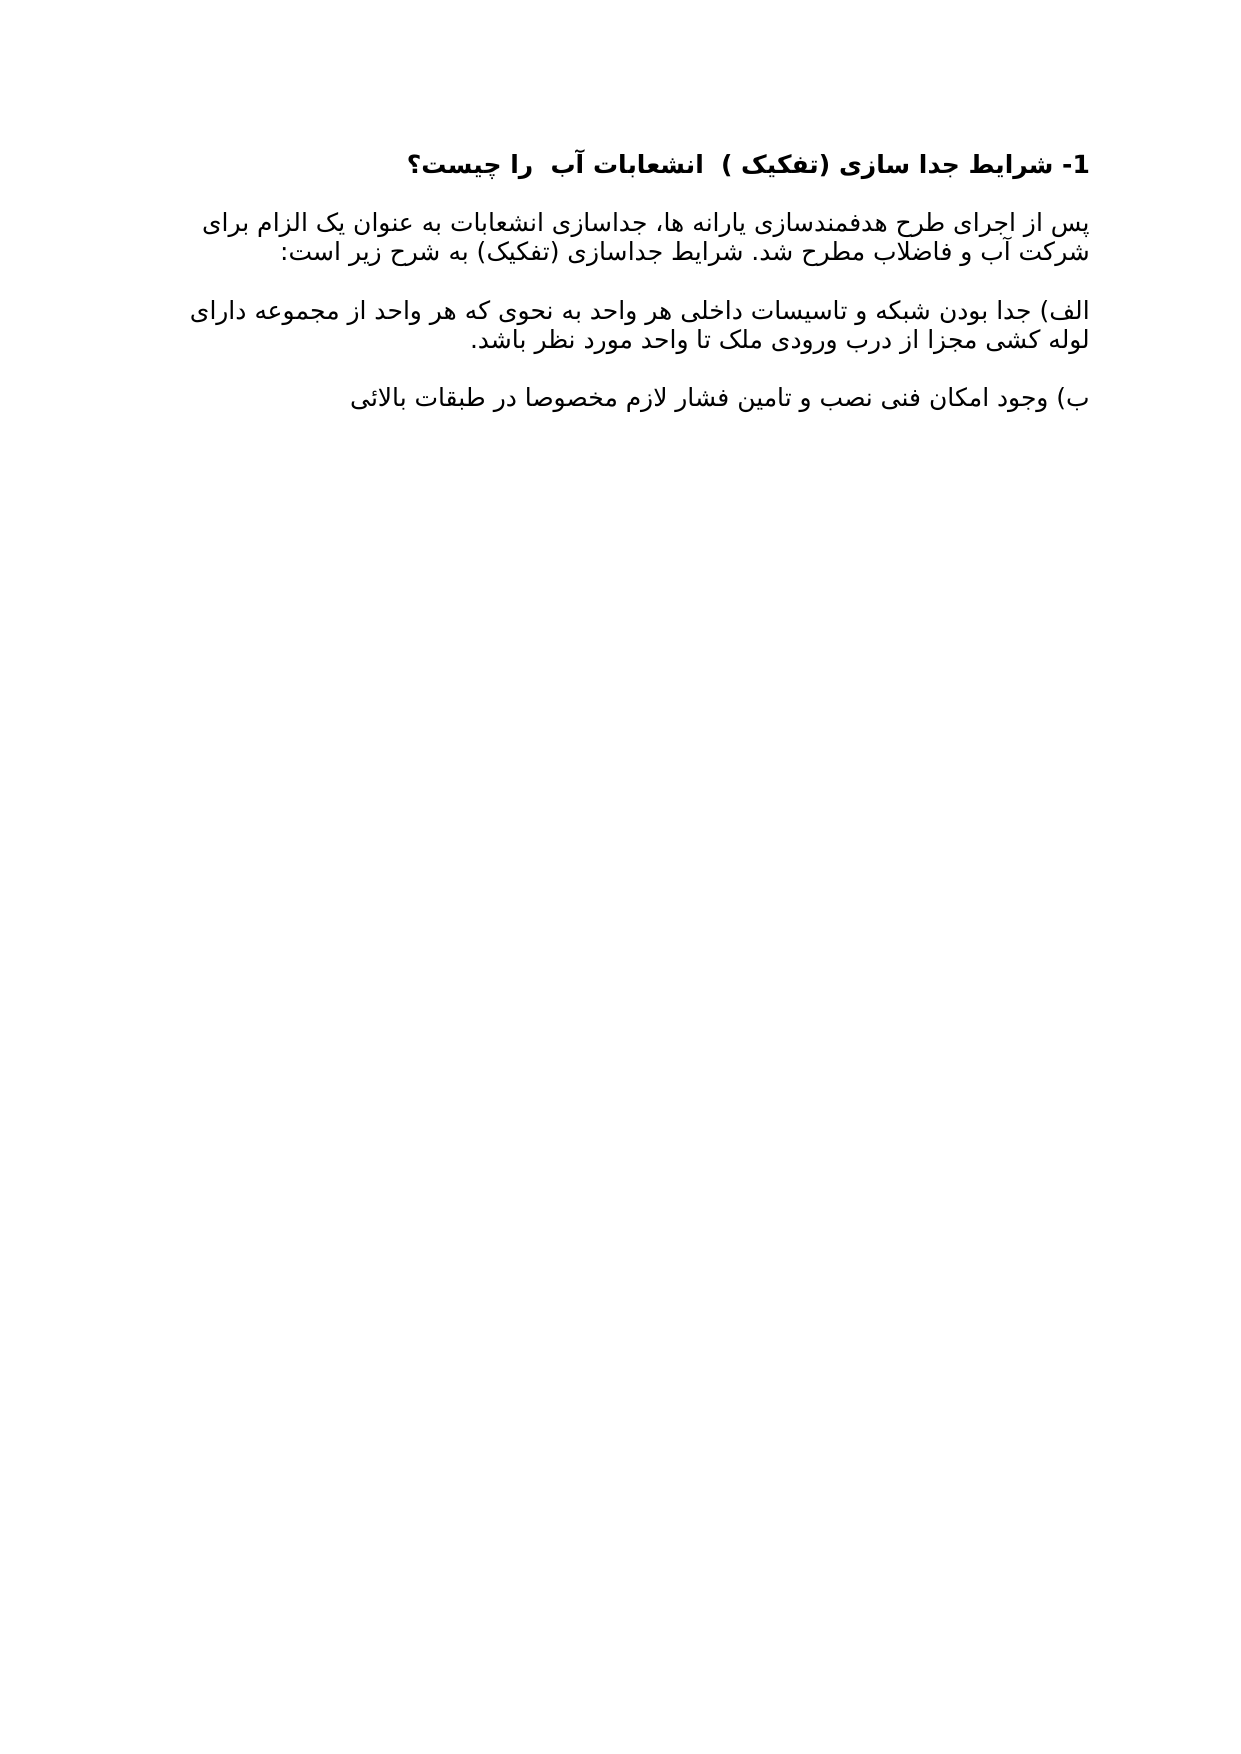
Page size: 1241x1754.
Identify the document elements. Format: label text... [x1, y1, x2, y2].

text ب) وجود امکان فنی نصب و تامین فشار لازم مخصوصا در طبقات بالائی [150, 383, 1090, 412]
text پس از اجرای طرح هدفمندسازی یارانه ها، جداسازی انشعابات به عنوان یک الزام برای شرکت آب و فاضلاب مطرح شد. شرایط جداسازی (تفکیک) به شرح زیر است: [150, 208, 1090, 267]
text 1- شرایط جدا سازی (تفکیک ) انشعابات آب را چیست؟ [150, 150, 1090, 179]
text الف) جدا بودن شبکه و تاسیسات داخلی هر واحد به نحوی که هر واحد از مجموعه دارای لوله کشی مجزا از درب ورودی ملک تا واحد مورد نظر باشد. [150, 296, 1090, 354]
